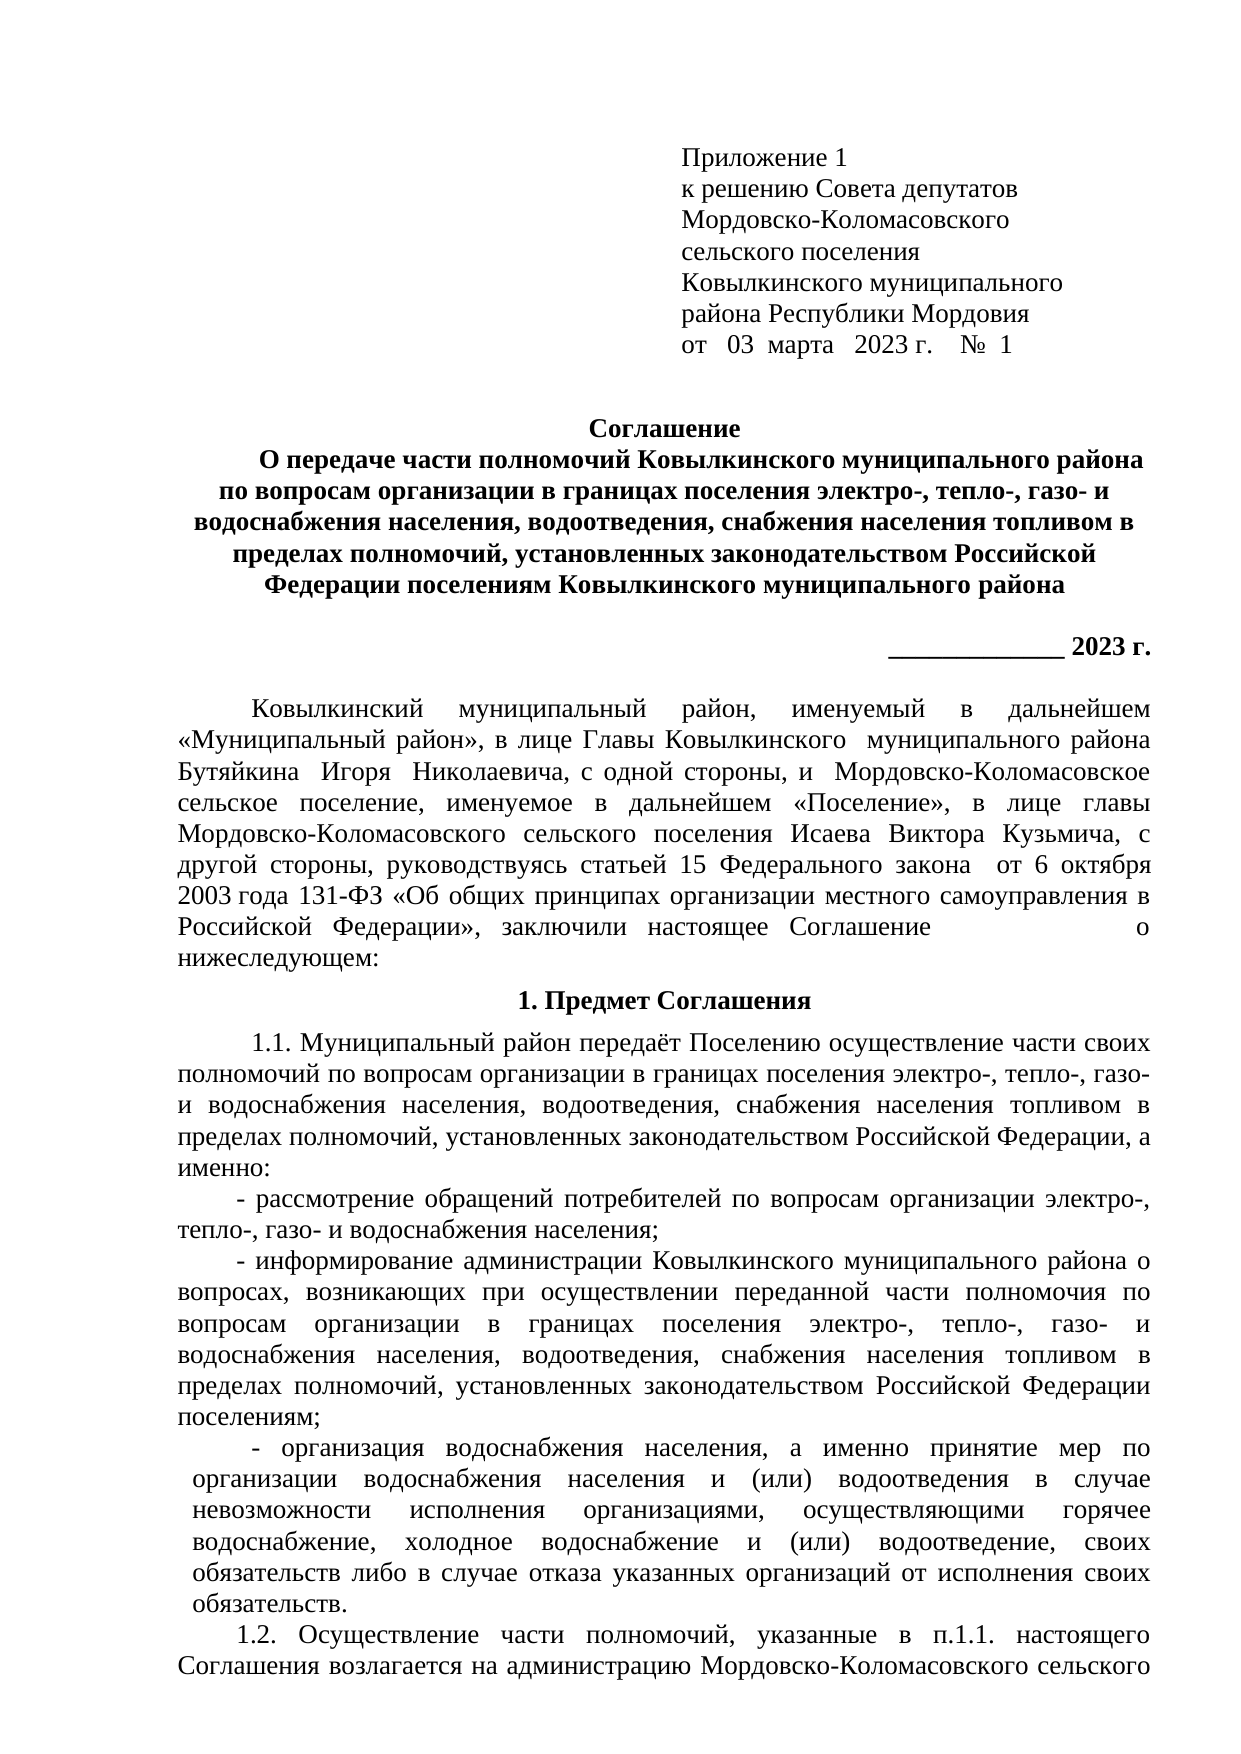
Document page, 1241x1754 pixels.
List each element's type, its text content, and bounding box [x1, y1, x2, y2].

text - организация водоснабжения населения, а именно принятие мер по организации водоснабжения населения и (или) водоотведения в случае невозможности исполнения организациями, осуществляющими горячее водоснабжение, холодное водоснабжение и (или) водоотведение, своих обязательств либо в случае отказа указанных организаций от исполнения своих обязательств. [192, 1431, 1152, 1618]
text Ковылкинский муниципальный район, именуемый в дальнейшем «Муниципальный район», в лице Главы Ковылкинского муниципального района Бутяйкина Игоря Николаевича, с одной стороны, и Мордовско-Коломасовское сельское поселение, именуемое в дальнейшем «Поселение», в лице главы Мордовско-Коломасовского сельского поселения Исаева Виктора Кузьмича, с другой стороны, руководствуясь статьей 15 Федерального закона от 6 октября 2003 года 131-ФЗ «Об общих принципах организации местного самоуправления в Российской Федерации», заключили настоящее Соглашение о нижеследующем: [177, 692, 1152, 973]
text О передаче части полномочий Ковылкинского муниципального района по вопросам организации в границах поселения электро-, тепло-, газо- и водоснабжения населения, водоотведения, снабжения населения топливом в пределах полномочий, установленных законодательством Российской Федерации поселениям Ковылкинского муниципального района [177, 443, 1152, 599]
text _____________ 2023 г. [177, 630, 1152, 661]
text 1.1. Муниципальный район передаёт Поселению осуществление части своих полномочий по вопросам организации в границах поселения электро-, тепло-, газо- и водоснабжения населения, водоотведения, снабжения населения топливом в пределах полномочий, установленных законодательством Российской Федерации, а именно: [177, 1026, 1152, 1182]
text Соглашение [177, 412, 1152, 443]
text сельского поселения [681, 235, 1140, 266]
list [177, 1618, 1152, 1680]
text к решению Совета депутатов Мордовско-Коломасовского [681, 172, 1140, 235]
text - рассмотрение обращений потребителей по вопросам организации электро-, тепло-, газо- и водоснабжения населения; [177, 1182, 1152, 1244]
text от 03 марта 2023 г. № 1 [681, 328, 1140, 359]
text района Республики Мордовия [681, 297, 1140, 328]
text Ковылкинского муниципального [681, 266, 1140, 297]
text Приложение 1 [681, 141, 1140, 172]
text 1. Предмет Соглашения [177, 984, 1152, 1015]
text - информирование администрации Ковылкинского муниципального района о вопросах, возникающих при осуществлении переданной части полномочия по вопросам организации в границах поселения электро-, тепло-, газо- и водоснабжения населения, водоотведения, снабжения населения топливом в пределах полномочий, установленных законодательством Российской Федерации поселениям; [177, 1244, 1152, 1431]
